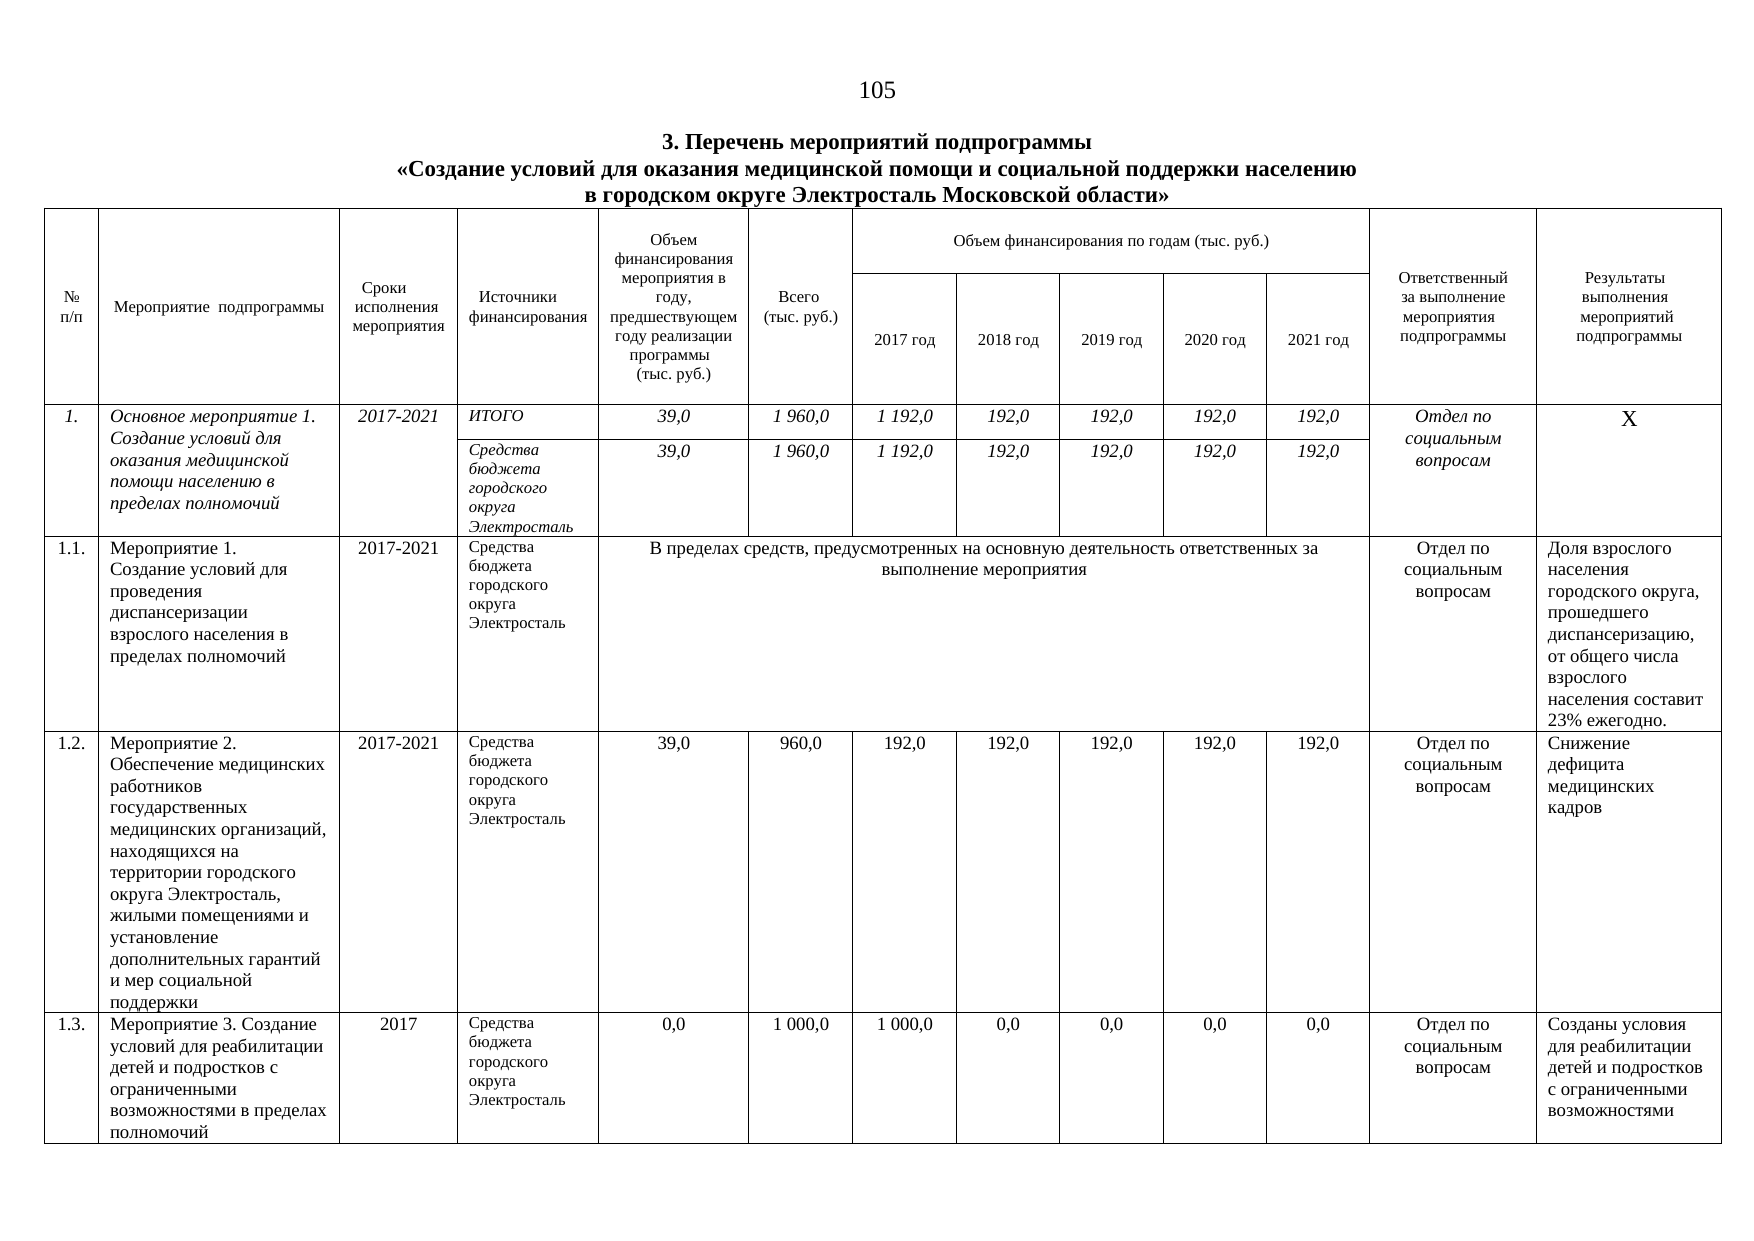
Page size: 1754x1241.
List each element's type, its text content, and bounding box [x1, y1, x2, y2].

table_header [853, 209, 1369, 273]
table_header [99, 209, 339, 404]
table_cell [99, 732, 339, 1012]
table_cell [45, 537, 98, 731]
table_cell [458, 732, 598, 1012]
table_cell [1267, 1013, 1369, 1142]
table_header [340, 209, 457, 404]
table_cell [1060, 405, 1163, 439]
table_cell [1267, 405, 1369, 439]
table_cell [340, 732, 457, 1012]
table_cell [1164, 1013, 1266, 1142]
text 3. Перечень мероприятий подпрограммы [118, 128, 1636, 155]
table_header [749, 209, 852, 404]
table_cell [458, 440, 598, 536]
text «Создание условий для оказания медицинской помощи и социальной поддержки населению в городском округе Электросталь Московской области» [118, 155, 1636, 207]
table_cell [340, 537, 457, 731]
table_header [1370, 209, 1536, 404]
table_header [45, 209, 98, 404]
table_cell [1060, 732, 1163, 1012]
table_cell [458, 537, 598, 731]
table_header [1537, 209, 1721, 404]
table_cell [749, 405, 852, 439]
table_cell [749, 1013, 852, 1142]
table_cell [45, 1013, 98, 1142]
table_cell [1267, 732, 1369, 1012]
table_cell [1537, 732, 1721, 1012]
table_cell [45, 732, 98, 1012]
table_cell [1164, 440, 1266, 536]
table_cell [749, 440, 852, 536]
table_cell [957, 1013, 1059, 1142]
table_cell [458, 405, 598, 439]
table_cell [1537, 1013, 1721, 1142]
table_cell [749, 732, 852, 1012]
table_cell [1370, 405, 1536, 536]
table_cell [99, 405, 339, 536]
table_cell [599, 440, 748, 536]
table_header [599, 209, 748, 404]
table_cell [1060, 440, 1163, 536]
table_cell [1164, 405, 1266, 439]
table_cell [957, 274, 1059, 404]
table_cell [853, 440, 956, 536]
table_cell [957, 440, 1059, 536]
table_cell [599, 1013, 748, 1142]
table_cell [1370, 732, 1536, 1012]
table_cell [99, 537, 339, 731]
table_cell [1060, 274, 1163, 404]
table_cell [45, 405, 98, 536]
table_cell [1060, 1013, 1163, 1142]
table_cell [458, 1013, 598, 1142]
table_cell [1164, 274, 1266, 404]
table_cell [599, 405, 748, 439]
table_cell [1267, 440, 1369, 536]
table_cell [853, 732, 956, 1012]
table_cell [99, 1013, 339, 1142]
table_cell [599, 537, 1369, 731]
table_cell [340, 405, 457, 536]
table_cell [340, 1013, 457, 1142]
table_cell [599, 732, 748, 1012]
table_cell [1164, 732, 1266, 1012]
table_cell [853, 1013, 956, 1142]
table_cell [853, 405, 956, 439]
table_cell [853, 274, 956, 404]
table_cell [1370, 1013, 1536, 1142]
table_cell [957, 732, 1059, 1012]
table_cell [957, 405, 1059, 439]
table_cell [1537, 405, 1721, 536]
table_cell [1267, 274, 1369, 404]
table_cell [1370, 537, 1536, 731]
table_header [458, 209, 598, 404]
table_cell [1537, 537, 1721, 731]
